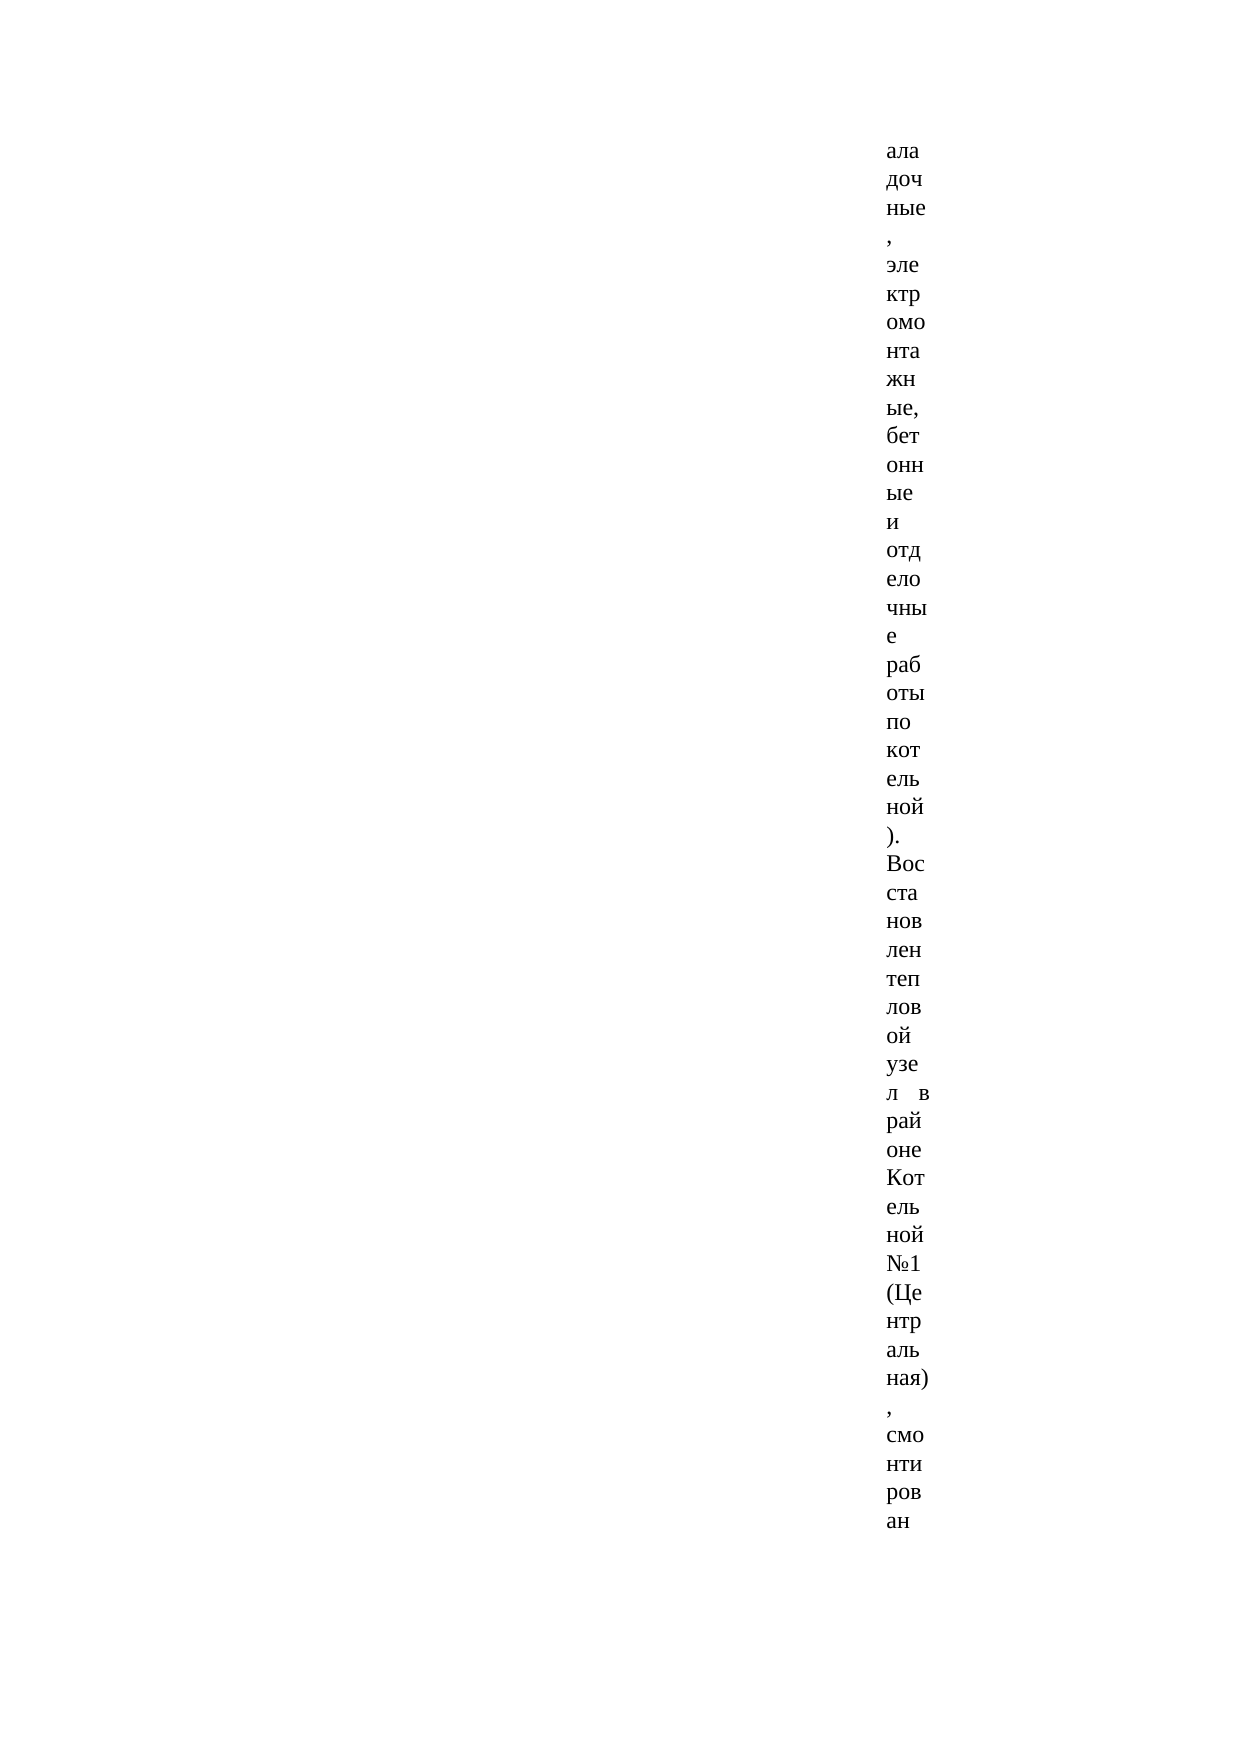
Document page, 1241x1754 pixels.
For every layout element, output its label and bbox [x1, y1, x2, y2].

text [886, 136, 930, 1534]
